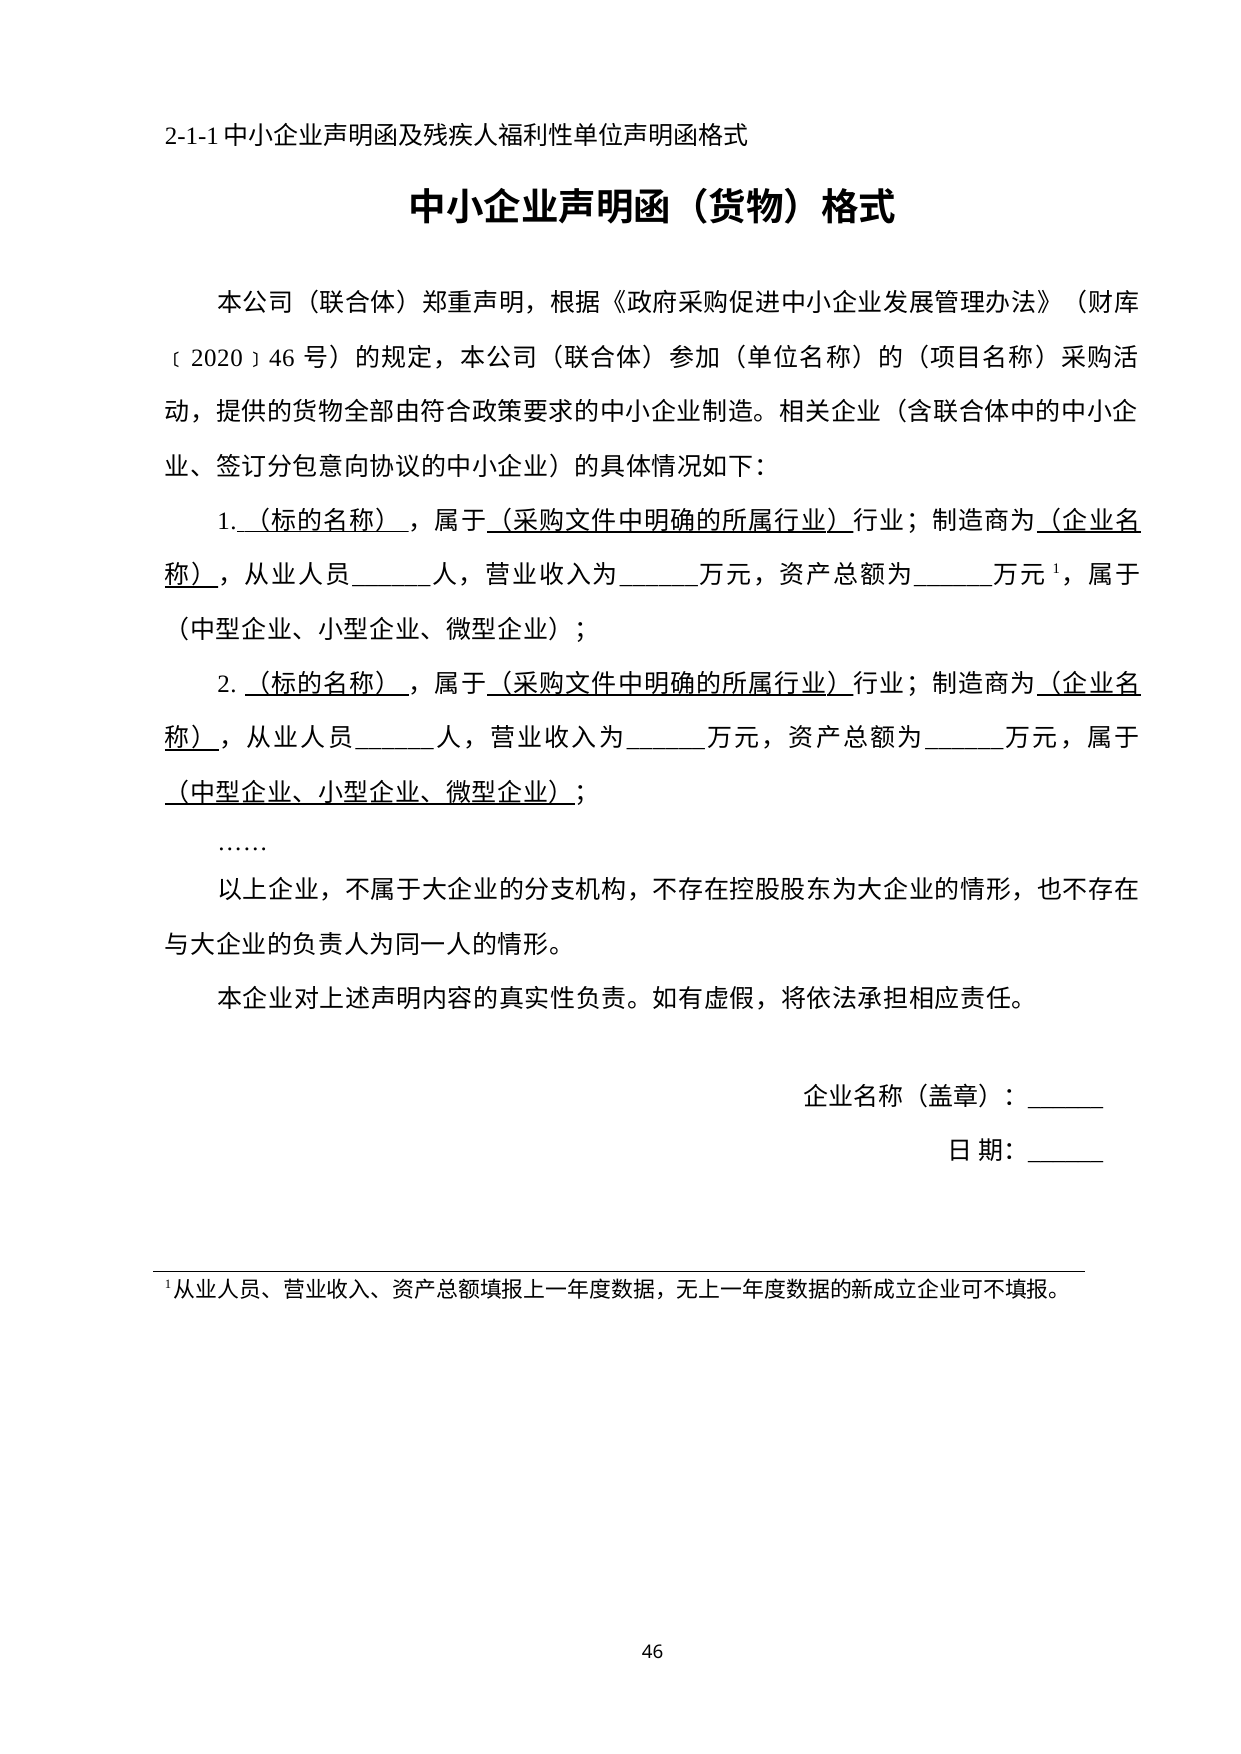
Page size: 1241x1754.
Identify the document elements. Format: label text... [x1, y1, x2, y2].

table_header 1从业人员、营业收入、资产总额填报上一年度数据，无上一年度数据的新成立企业可不填报。 [153, 1272, 1085, 1304]
text 2-1-1中小企业声明函及残疾人福利性单位声明函格式 [164, 115, 1140, 151]
text …… [164, 827, 1140, 855]
text 企业名称（盖章）：______ [164, 1076, 1103, 1112]
text 2. （标的名称） ，属于（采购文件中明确的所属行业）行业；制造商为（企业名称），从业人员______人，营业收入为______万元，资产总额为______万元，属于（中型企业、小型企业、微型企业）； [164, 663, 1140, 808]
text 以上企业，不属于大企业的分支机构，不存在控股股东为大企业的情形，也不存在与大企业的负责人为同一人的情形。 [164, 870, 1140, 960]
text 日 期：______ [164, 1130, 1103, 1167]
text 本企业对上述声明内容的真实性负责。如有虚假，将依法承担相应责任。 [164, 978, 1140, 1015]
text 1. （标的名称） ，属于（采购文件中明确的所属行业）行业；制造商为（企业名称），从业人员______人，营业收入为______万元，资产总额为______万元1，属于（中型企业、小型企业、微型企业）； [164, 500, 1140, 645]
text 中小企业声明函（货物）格式 [164, 176, 1140, 231]
text 本公司（联合体）郑重声明，根据《政府采购促进中小企业发展管理办法》（财库﹝2020﹞46 号）的规定，本公司（联合体）参加（单位名称）的（项目名称）采购活动，提供的货物全部由符合政策要求的中小企业制造。相关企业（含联合体中的中小企业、签订分包意向协议的中小企业）的具体情况如下： [164, 283, 1140, 482]
